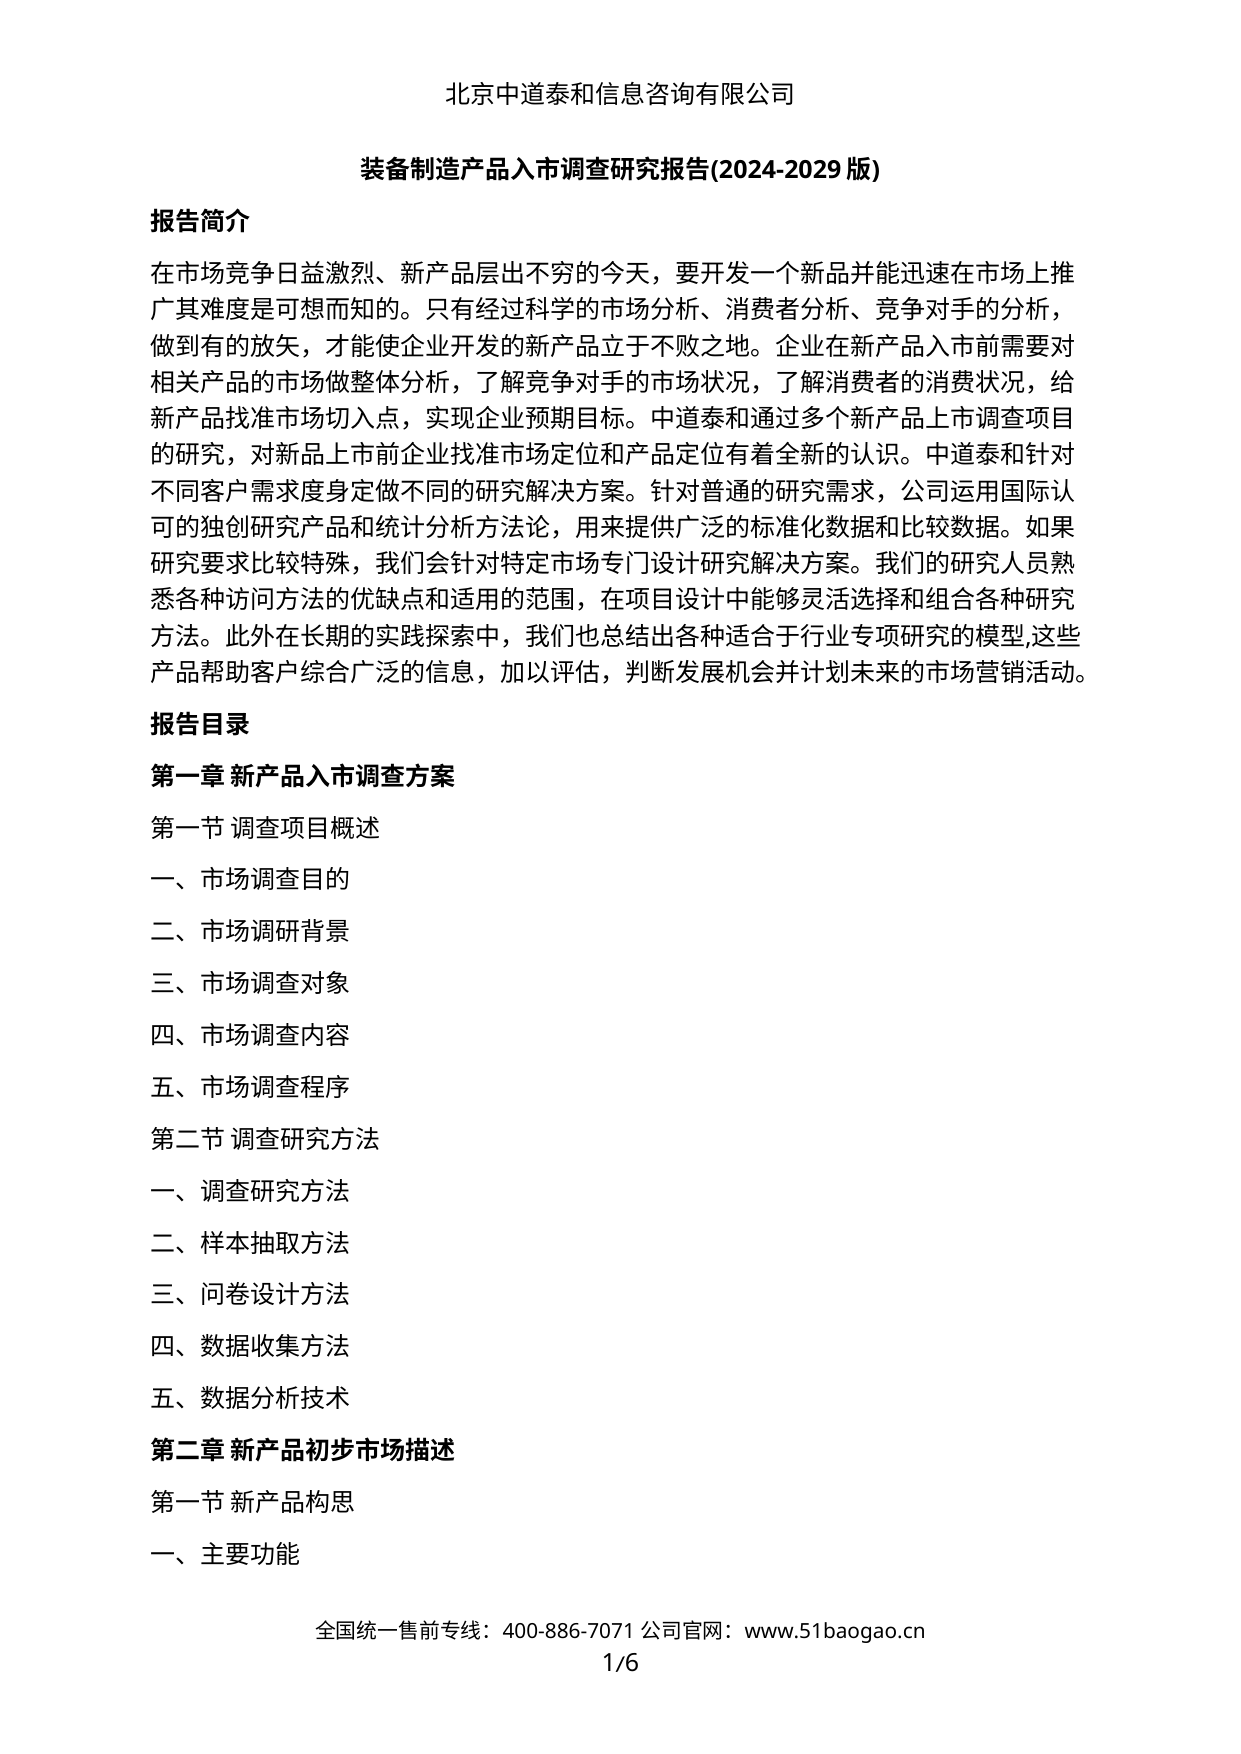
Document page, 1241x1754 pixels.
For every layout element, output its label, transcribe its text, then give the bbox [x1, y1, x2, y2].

text 二、市场调研背景 [150, 912, 1090, 948]
text 三、问卷设计方法 [150, 1275, 1090, 1311]
text 一、主要功能 [150, 1534, 1090, 1571]
text 第一节 新产品构思 [150, 1482, 1090, 1519]
text 报告简介 [150, 202, 1090, 238]
text 五、数据分析技术 [150, 1379, 1090, 1415]
text 四、数据收集方法 [150, 1327, 1090, 1363]
text 第一章 新产品入市调查方案 [150, 756, 1090, 792]
text 四、市场调查内容 [150, 1016, 1090, 1052]
text 一、调查研究方法 [150, 1171, 1090, 1207]
text 第二节 调查研究方法 [150, 1119, 1090, 1156]
text 装备制造产品入市调查研究报告(2024-2029版) [150, 150, 1090, 186]
text 二、样本抽取方法 [150, 1223, 1090, 1259]
text 三、市场调查对象 [150, 964, 1090, 1000]
text 报告目录 [150, 704, 1090, 741]
text 在市场竞争日益激烈、新产品层出不穷的今天，要开发一个新品并能迅速在市场上推广其难度是可想而知的。只有经过科学的市场分析、消费者分析、竞争对手的分析，做到有的放矢，才能使企业开发的新产品立于不败之地。企业在新产品入市前需要对相关产品的市场做整体分析，了解竞争对手的市场状况，了解消费者的消费状况，给新产品找准市场切入点，实现企业预期目标。中道泰和通过多个新产品上市调查项目的研究，对新品上市前企业找准市场定位和产品定位有着全新的认识。中道泰和针对不同客户需求度身定做不同的研究解决方案。针对普通的研究需求，公司运用国际认可的独创研究产品和统计分析方法论，用来提供广泛的标准化数据和比较数据。如果研究要求比较特殊，我们会针对特定市场专门设计研究解决方案。我们的研究人员熟悉各种访问方法的优缺点和适用的范围，在项目设计中能够灵活选择和组合各种研究方法。此外在长期的实践探索中，我们也总结出各种适合于行业专项研究的模型,这些产品帮助客户综合广泛的信息，加以评估，判断发展机会并计划未来的市场营销活动。 [150, 254, 1090, 689]
text 第一节 调查项目概述 [150, 808, 1090, 844]
text 五、市场调查程序 [150, 1067, 1090, 1104]
text 第二章 新产品初步市场描述 [150, 1431, 1090, 1467]
text 一、市场调查目的 [150, 860, 1090, 896]
